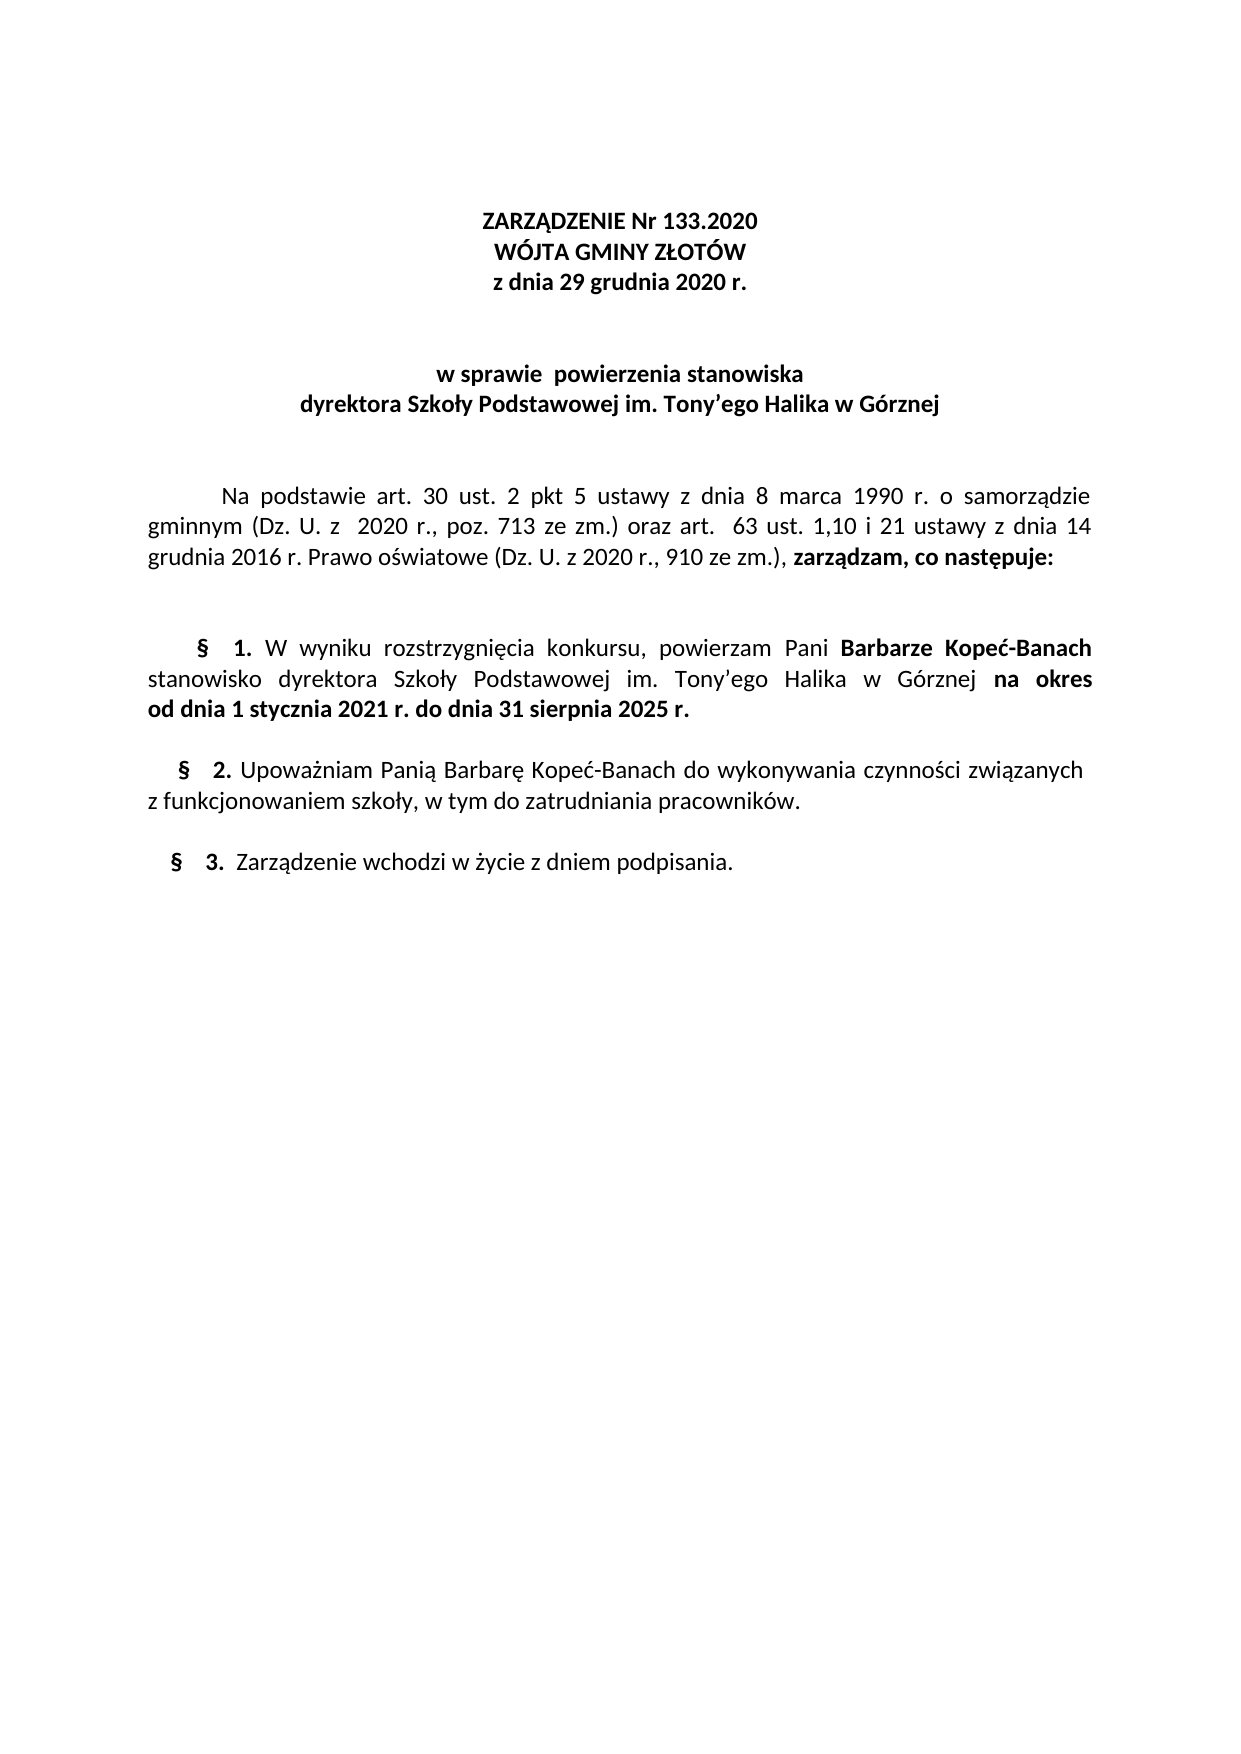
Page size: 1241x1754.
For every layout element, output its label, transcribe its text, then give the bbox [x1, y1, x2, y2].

text § 2. Upoważniam Panią Barbarę Kopeć-Banach do wykonywania czynności związanych z funkcjonowaniem szkoły, w tym do zatrudniania pracowników. [148, 754, 1093, 816]
text Na podstawie art. 30 ust. 2 pkt 5 ustawy z dnia 8 marca 1990 r. o samorządzie gminnym (Dz. U. z 2020 r., poz. 713 ze zm.) oraz art. 63 ust. 1,10 i 21 ustawy z dnia 14 grudnia 2016 r. Prawo oświatowe (Dz. U. z 2020 r., 910 ze zm.), zarządzam, co następuje: [148, 480, 1093, 571]
text § 3. Zarządzenie wchodzi w życie z dniem podpisania. [148, 846, 1093, 877]
text § 1. W wyniku rozstrzygnięcia konkursu, powierzam Pani Barbarze Kopeć-Banach stanowisko dyrektora Szkoły Podstawowej im. Tony’ego Halika w Górznej na okres od dnia 1 stycznia 2021 r. do dnia 31 sierpnia 2025 r. [148, 632, 1093, 724]
text WÓJTA GMINY ZŁOTÓW [148, 236, 1093, 266]
text w sprawie powierzenia stanowiska dyrektora Szkoły Podstawowej im. Tony’ego Halika w Górznej [148, 358, 1093, 419]
text z dnia 29 grudnia 2020 r. [148, 266, 1093, 297]
text ZARZĄDZENIE Nr 133.2020 [148, 205, 1093, 236]
